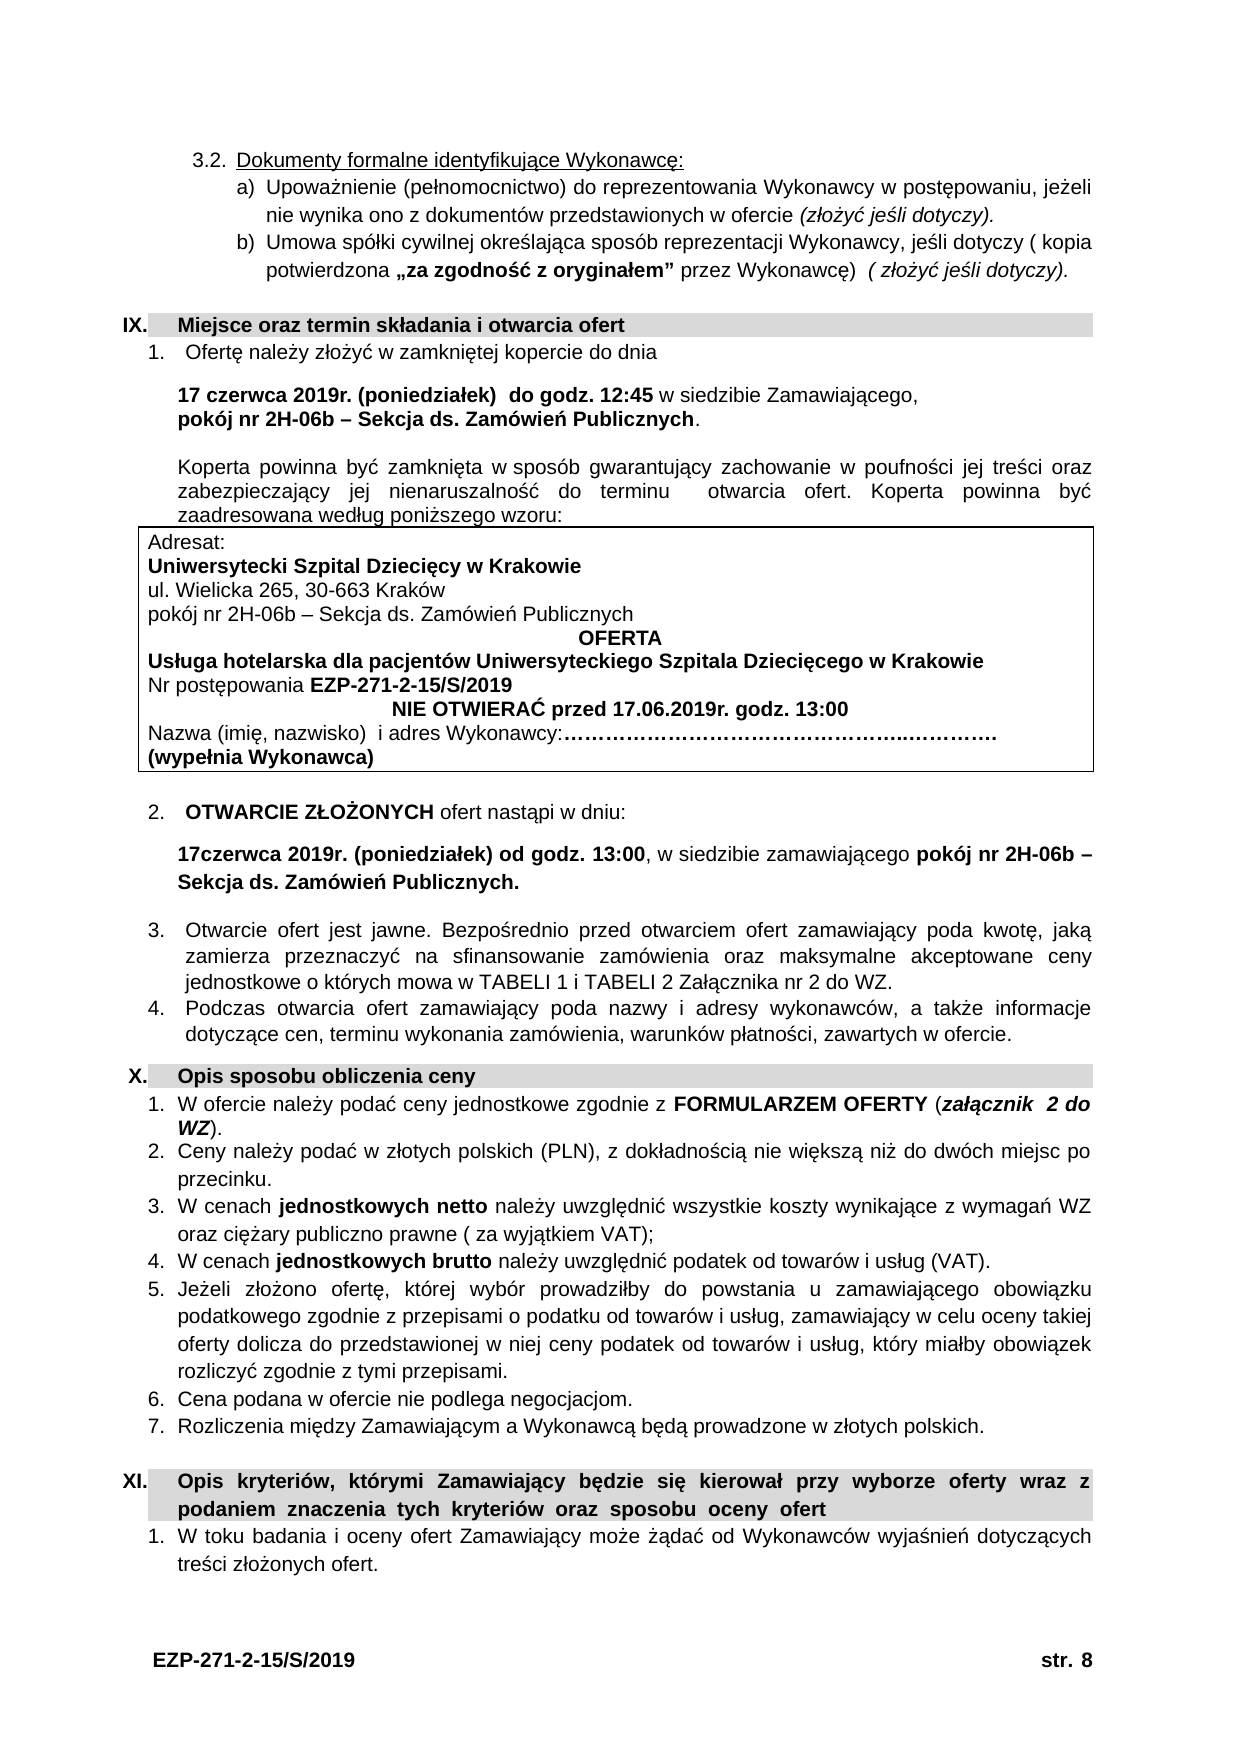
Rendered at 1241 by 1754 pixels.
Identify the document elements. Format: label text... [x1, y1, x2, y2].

list Upoważnienie (pełnomocnictwo) do reprezentowania Wykonawcy w postępowaniu, jeżeli nie wynika ono z dokumentów przedstawionych w ofercie (złożyć jeśli dotyczy). [236, 175, 1093, 227]
text Adresat: [139, 528, 1093, 553]
text Usługa hotelarska dla pacjentów Uniwersyteckiego Szpitala Dziecięcego w Krakowie [148, 649, 1093, 673]
text NIE OTWIERAĆ przed 17.06.2019r. godz. 13:00 [148, 697, 1093, 721]
text Uniwersytecki Szpital Dziecięcy w Krakowie [148, 553, 1093, 577]
list W toku badania i oceny ofert Zamawiający może żądać od Wykonawców wyjaśnień dotyczących treści złożonych ofert. [148, 1524, 1093, 1576]
text Miejsce oraz termin składania i otwarcia ofert [148, 313, 1093, 337]
list W cenach jednostkowych netto należy uwzględnić wszystkie koszty wynikające z wymagań WZ oraz ciężary publiczno prawne ( za wyjątkiem VAT); [148, 1194, 1093, 1246]
list Dokumenty formalne identyfikujące Wykonawcę: [192, 148, 1093, 172]
text 17 czerwca 2019r. (poniedziałek) do godz. 12:45 w siedzibie Zamawiającego, [177, 383, 1093, 407]
text Opis kryteriów, którymi Zamawiający będzie się kierował przy wyborze oferty wraz z podaniem znaczenia tych kryteriów oraz sposobu oceny ofert [148, 1469, 1093, 1521]
text (wypełnia Wykonawca) [139, 742, 1093, 771]
list W ofercie należy podać ceny jednostkowe zgodnie z FORMULARZEM OFERTY (załącznik 2 do WZ). [148, 1091, 1093, 1139]
list Podczas otwarcia ofert zamawiający poda nazwy i adresy wykonawców, a także informacje dotyczące cen, terminu wykonania zamówienia, warunków płatności, zawartych w ofercie. [148, 996, 1093, 1045]
text pokój nr 2H-06b – Sekcja ds. Zamówień Publicznych [148, 601, 1093, 625]
list OTWARCIE ZŁOŻONYCH ofert nastąpi w dniu: [148, 800, 1093, 824]
list Cena podana w ofercie nie podlega negocjacjom. [148, 1387, 1093, 1411]
text Opis sposobu obliczenia ceny [148, 1064, 1093, 1088]
list Otwarcie ofert jest jawne. Bezpośrednio przed otwarciem ofert zamawiający poda kwotę, jaką zamierza przeznaczyć na sfinansowanie zamówienia oraz maksymalne akceptowane ceny jednostkowe o których mowa w TABELI 1 i TABELI 2 Załącznika nr 2 do WZ. [148, 918, 1093, 994]
text 17czerwca 2019r. (poniedziałek) od godz. 13:00, w siedzibie zamawiającego pokój nr 2H-06b – Sekcja ds. Zamówień Publicznych. [177, 842, 1093, 894]
text Nazwa (imię, nazwisko) i adres Wykonawcy:…………………………………………..…………. [148, 721, 1093, 742]
text pokój nr 2H-06b – Sekcja ds. Zamówień Publicznych. [177, 407, 1093, 431]
list Ofertę należy złożyć w zamkniętej kopercie do dnia [148, 340, 1093, 364]
text Nr postępowania EZP-271-2-15/S/2019 [148, 673, 1093, 697]
list W cenach jednostkowych brutto należy uwzględnić podatek od towarów i usług (VAT). [148, 1249, 1093, 1273]
text Koperta powinna być zamknięta w sposób gwarantujący zachowanie w poufności jej treści oraz zabezpieczający jej nienaruszalność do terminu otwarcia ofert. Koperta powinna być zaadresowana według poniższego wzoru: [177, 454, 1093, 526]
text ul. Wielicka 265, 30-663 Kraków [148, 577, 1093, 601]
text OFERTA [148, 625, 1093, 649]
list Umowa spółki cywilnej określająca sposób reprezentacji Wykonawcy, jeśli dotyczy ( kopia potwierdzona „za zgodność z oryginałem” przez Wykonawcę) ( złożyć jeśli dotyczy). [236, 230, 1093, 282]
list Ceny należy podać w złotych polskich (PLN), z dokładnością nie większą niż do dwóch miejsc po przecinku. [148, 1139, 1093, 1191]
list Rozliczenia między Zamawiającym a Wykonawcą będą prowadzone w złotych polskich. [148, 1414, 1093, 1438]
list Jeżeli złożono ofertę, której wybór prowadziłby do powstania u zamawiającego obowiązku podatkowego zgodnie z przepisami o podatku od towarów i usług, zamawiający w celu oceny takiej oferty dolicza do przedstawionej w niej ceny podatek od towarów i usług, który miałby obowiązek rozliczyć zgodnie z tymi przepisami. [148, 1277, 1093, 1383]
